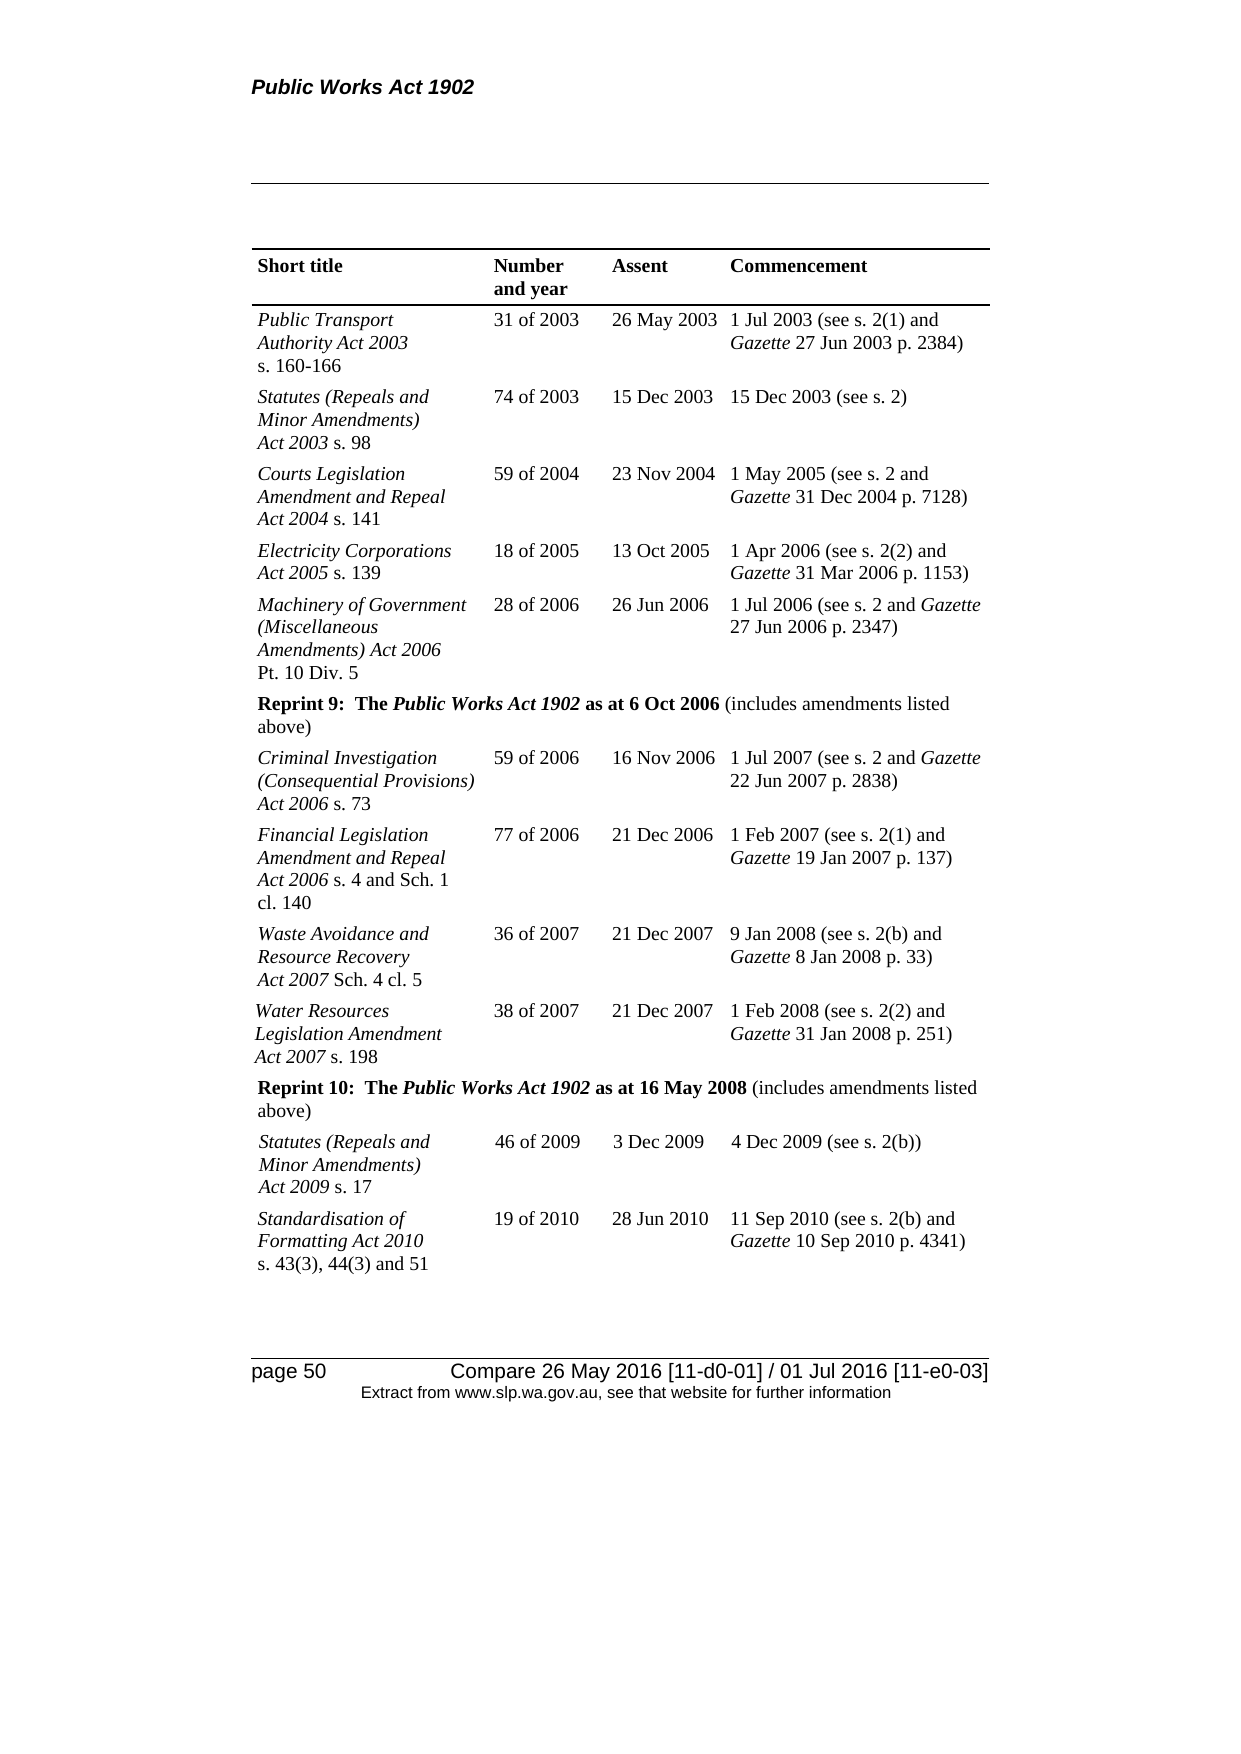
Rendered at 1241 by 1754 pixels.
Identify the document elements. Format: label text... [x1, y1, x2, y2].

table_cell Electricity Corporations Act 2005 s. 139 [252, 534, 488, 588]
table_cell 1 Jul 2007 (see s. 2 and Gazette 22 Jun 2007 p. 2838) [724, 742, 990, 819]
table_cell 1 Jul 2006 (see s. 2 and Gazette 27 Jun 2006 p. 2347) [724, 588, 990, 688]
table_cell 15 Dec 2003 [606, 381, 724, 458]
table_cell 11 Sep 2010 (see s. 2(b) and Gazette 10 Sep 2010 p. 4341) [724, 1203, 990, 1279]
table_cell 1 Feb 2008 (see s. 2(2) and Gazette 31 Jan 2008 p. 251) [724, 995, 990, 1072]
table_cell 46 of 2009 [489, 1126, 607, 1202]
table_cell 13 Oct 2005 [606, 534, 724, 588]
table_cell 1 Jul 2003 (see s. 2(1) and Gazette 27 Jun 2003 p. 2384) [724, 306, 990, 381]
table_header Number and year [488, 250, 606, 304]
table_cell 16 Nov 2006 [606, 742, 724, 819]
table_cell 15 Dec 2003 (see s. 2) [724, 381, 990, 458]
table_header Commencement [724, 250, 990, 304]
table_cell 38 of 2007 [488, 995, 606, 1072]
table_cell 4 Dec 2009 (see s. 2(b)) [725, 1126, 991, 1202]
table_cell Reprint 10: The Public Works Act 1902 as at 16 May 2008 (includes amendments listed above) [252, 1072, 990, 1126]
table_cell 59 of 2004 [488, 458, 606, 534]
table_cell 9 Jan 2008 (see s. 2(b) and Gazette 8 Jan 2008 p. 33) [724, 918, 990, 995]
table_header Short title [252, 250, 488, 304]
table_cell Waste Avoidance and Resource Recovery Act 2007 Sch. 4 cl. 5 [252, 918, 488, 995]
table_cell 26 May 2003 [606, 306, 724, 381]
table_cell Water Resources Legislation Amendment Act 2007 s. 198 [252, 995, 488, 1072]
table_cell 3 Dec 2009 [607, 1126, 725, 1202]
table_cell 28 Jun 2010 [606, 1203, 724, 1279]
table_cell Reprint 9: The Public Works Act 1902 as at 6 Oct 2006 (includes amendments listed above) [252, 688, 990, 742]
table_header Assent [606, 250, 724, 304]
table_cell 21 Dec 2007 [606, 918, 724, 995]
table_cell Standardisation of Formatting Act 2010 s. 43(3), 44(3) and 51 [252, 1203, 488, 1279]
table_cell 21 Dec 2007 [606, 995, 724, 1072]
table_cell 18 of 2005 [488, 534, 606, 588]
table_cell 31 of 2003 [488, 306, 606, 381]
table_cell Financial Legislation Amendment and Repeal Act 2006 s. 4 and Sch. 1 cl. 140 [252, 819, 488, 918]
table_cell 21 Dec 2006 [606, 819, 724, 918]
table_cell Statutes (Repeals and Minor Amendments) Act 2003 s. 98 [252, 381, 488, 458]
table_cell Machinery of Government (Miscellaneous Amendments) Act 2006 Pt. 10 Div. 5 [252, 588, 488, 688]
table_cell 28 of 2006 [488, 588, 606, 688]
table_cell Courts Legislation Amendment and Repeal Act 2004 s. 141 [252, 458, 488, 534]
table_cell 1 May 2005 (see s. 2 and Gazette 31 Dec 2004 p. 7128) [724, 458, 990, 534]
table_cell 36 of 2007 [488, 918, 606, 995]
table_cell 23 Nov 2004 [606, 458, 724, 534]
table_cell Statutes (Repeals and Minor Amendments) Act 2009 s. 17 [253, 1126, 489, 1202]
table_cell 59 of 2006 [488, 742, 606, 819]
table_cell 1 Feb 2007 (see s. 2(1) and Gazette 19 Jan 2007 p. 137) [724, 819, 990, 918]
table_cell 1 Apr 2006 (see s. 2(2) and Gazette 31 Mar 2006 p. 1153) [724, 534, 990, 588]
table_cell Public Transport Authority Act 2003 s. 160-166 [252, 306, 488, 381]
table_cell Criminal Investigation (Consequential Provisions) Act 2006 s. 73 [252, 742, 488, 819]
table_cell 26 Jun 2006 [606, 588, 724, 688]
table_cell 19 of 2010 [488, 1203, 606, 1279]
table_cell 77 of 2006 [488, 819, 606, 918]
table_cell 74 of 2003 [488, 381, 606, 458]
